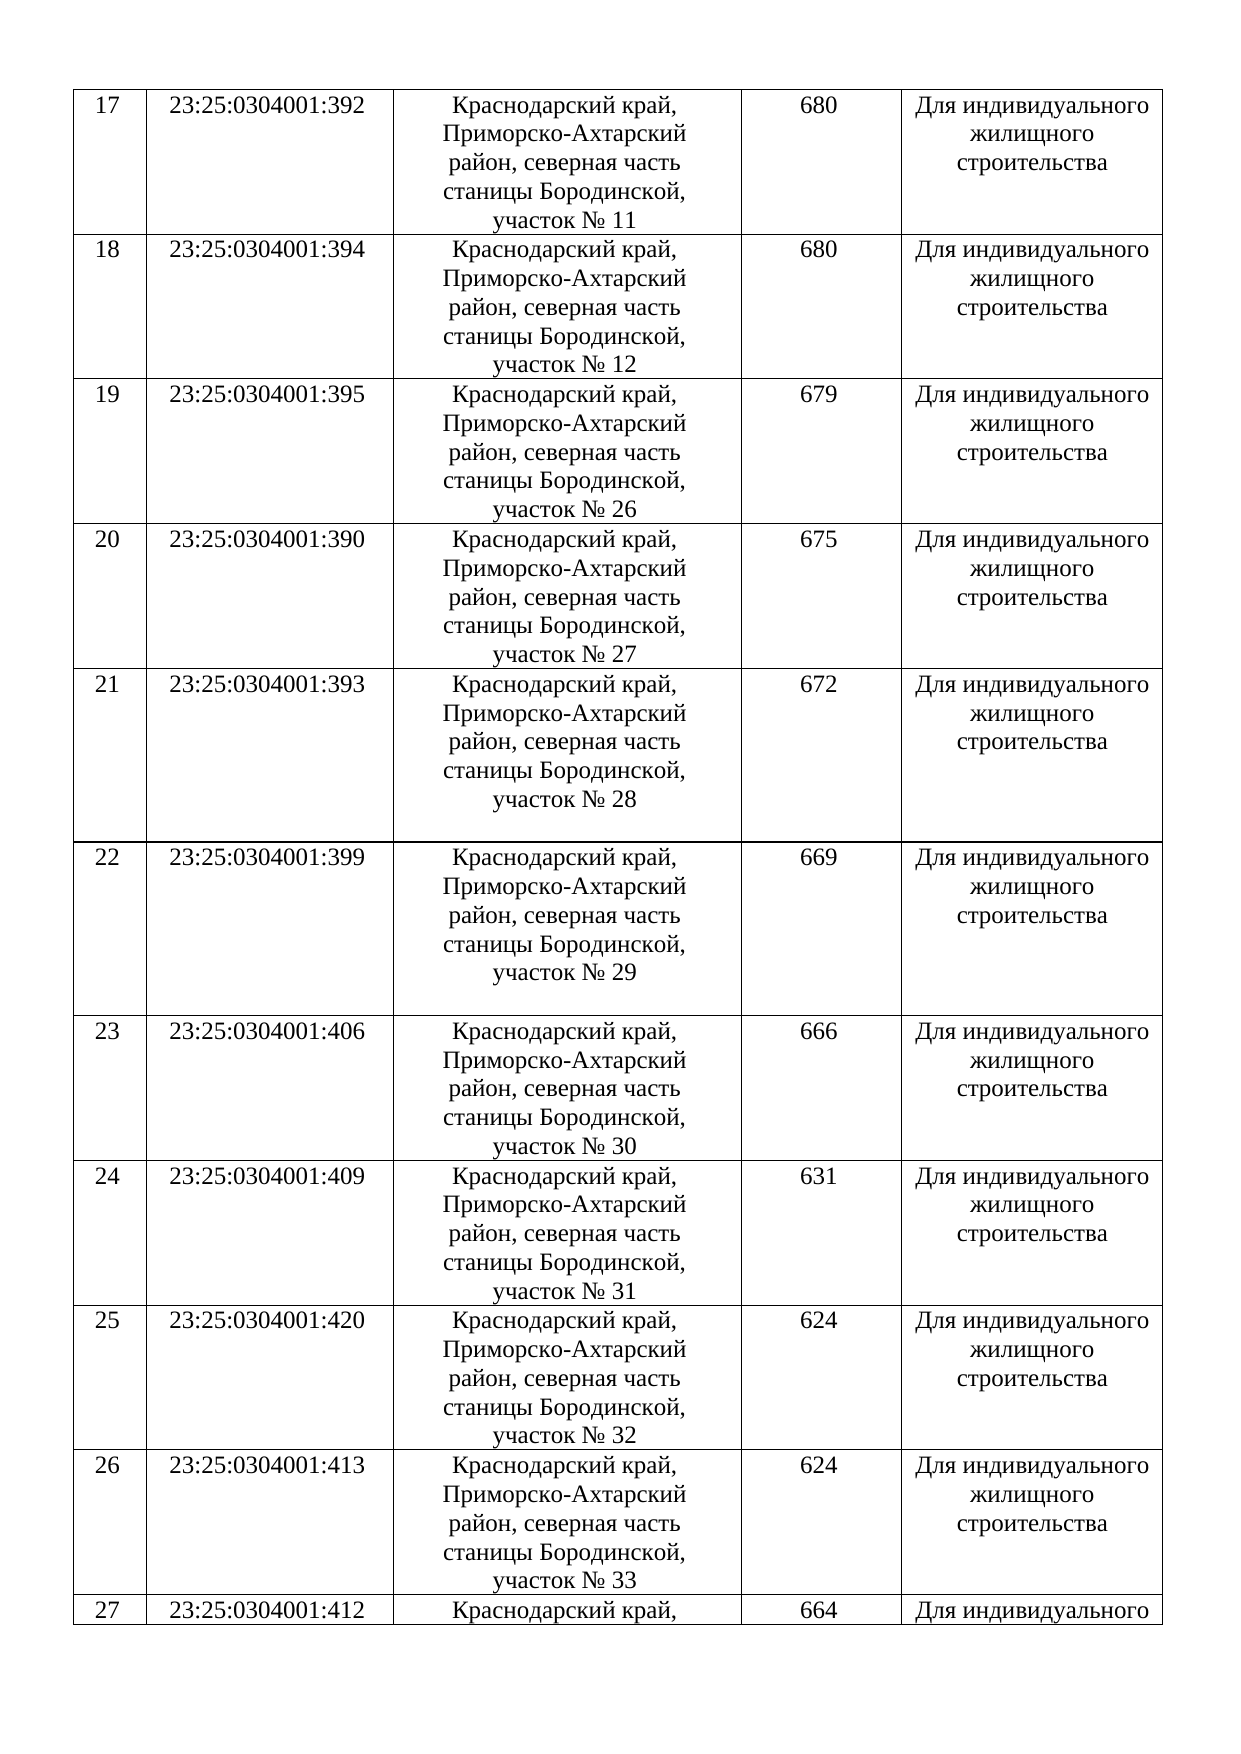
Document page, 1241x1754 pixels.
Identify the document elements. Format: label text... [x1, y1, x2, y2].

table_cell 19 [74, 379, 146, 523]
table_cell Для индивидуального жилищного строительства [902, 669, 1162, 841]
table_cell 672 [742, 669, 901, 841]
table_cell Краснодарский край, Приморско-Ахтарский район, северная часть станицы Бородинской, участок № 12 [394, 235, 741, 378]
table_cell 624 [742, 1306, 901, 1449]
table_cell 22 [74, 843, 146, 1015]
table_cell Краснодарский край, Приморско-Ахтарский район, северная часть станицы Бородинской, участок № 29 [394, 843, 741, 1015]
table_cell Для индивидуального жилищного строительства [902, 1016, 1162, 1160]
table_cell Для индивидуального жилищного строительства [902, 1450, 1162, 1594]
table_cell 680 [742, 90, 901, 233]
table_cell 23 [74, 1016, 146, 1160]
table_cell 23:25:0304001:420 [147, 1306, 393, 1449]
table_cell 23:25:0304001:399 [147, 843, 393, 1015]
table_cell 20 [74, 524, 146, 668]
table_cell 664 [742, 1595, 901, 1624]
table_cell 679 [742, 379, 901, 523]
table_cell Для индивидуального жилищного строительства [902, 235, 1162, 378]
table_cell Краснодарский край, Приморско-Ахтарский район, северная часть станицы Бородинской, участок № 11 [394, 90, 741, 233]
table_cell Краснодарский край, Приморско-Ахтарский район, северная часть станицы Бородинской, участок № 28 [394, 669, 741, 841]
table_cell Для индивидуального жилищного строительства [902, 1161, 1162, 1304]
table_cell 26 [74, 1450, 146, 1594]
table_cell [902, 90, 1162, 233]
table_cell 23:25:0304001:392 [147, 90, 393, 233]
table_cell 23:25:0304001:390 [147, 524, 393, 668]
table_cell 666 [742, 1016, 901, 1160]
table_cell 23:25:0304001:409 [147, 1161, 393, 1304]
table_cell 680 [742, 235, 901, 378]
table_cell 624 [742, 1450, 901, 1594]
table_cell Краснодарский край, Приморско-Ахтарский район, северная часть станицы Бородинской, участок № 33 [394, 1450, 741, 1594]
table_cell Краснодарский край, Приморско-Ахтарский район, северная часть станицы Бородинской, участок № 30 [394, 1016, 741, 1160]
table_cell 23:25:0304001:406 [147, 1016, 393, 1160]
table_cell 23:25:0304001:413 [147, 1450, 393, 1594]
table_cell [394, 1595, 741, 1624]
table_cell Краснодарский край, Приморско-Ахтарский район, северная часть станицы Бородинской, участок № 26 [394, 379, 741, 523]
table_cell 23:25:0304001:412 [147, 1595, 393, 1624]
table_cell Для индивидуального жилищного строительства [902, 1306, 1162, 1449]
table_cell 23:25:0304001:393 [147, 669, 393, 841]
table_cell 675 [742, 524, 901, 668]
table_cell 25 [74, 1306, 146, 1449]
table_cell 23:25:0304001:395 [147, 379, 393, 523]
table_cell Краснодарский край, Приморско-Ахтарский район, северная часть станицы Бородинской, участок № 32 [394, 1306, 741, 1449]
table_cell 669 [742, 843, 901, 1015]
table_cell 23:25:0304001:394 [147, 235, 393, 378]
table_cell 17 [74, 90, 146, 233]
table_cell Краснодарский край, Приморско-Ахтарский район, северная часть станицы Бородинской, участок № 27 [394, 524, 741, 668]
table_cell 27 [74, 1595, 146, 1624]
table_cell Краснодарский край, Приморско-Ахтарский район, северная часть станицы Бородинской, участок № 31 [394, 1161, 741, 1304]
table_cell Для индивидуального жилищного строительства [902, 379, 1162, 523]
table_cell Для индивидуального жилищного строительства [902, 843, 1162, 1015]
table_cell 631 [742, 1161, 901, 1304]
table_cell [902, 1595, 1162, 1624]
table_cell 24 [74, 1161, 146, 1304]
table_cell 21 [74, 669, 146, 841]
table_cell 18 [74, 235, 146, 378]
table_cell Для индивидуального жилищного строительства [902, 524, 1162, 668]
